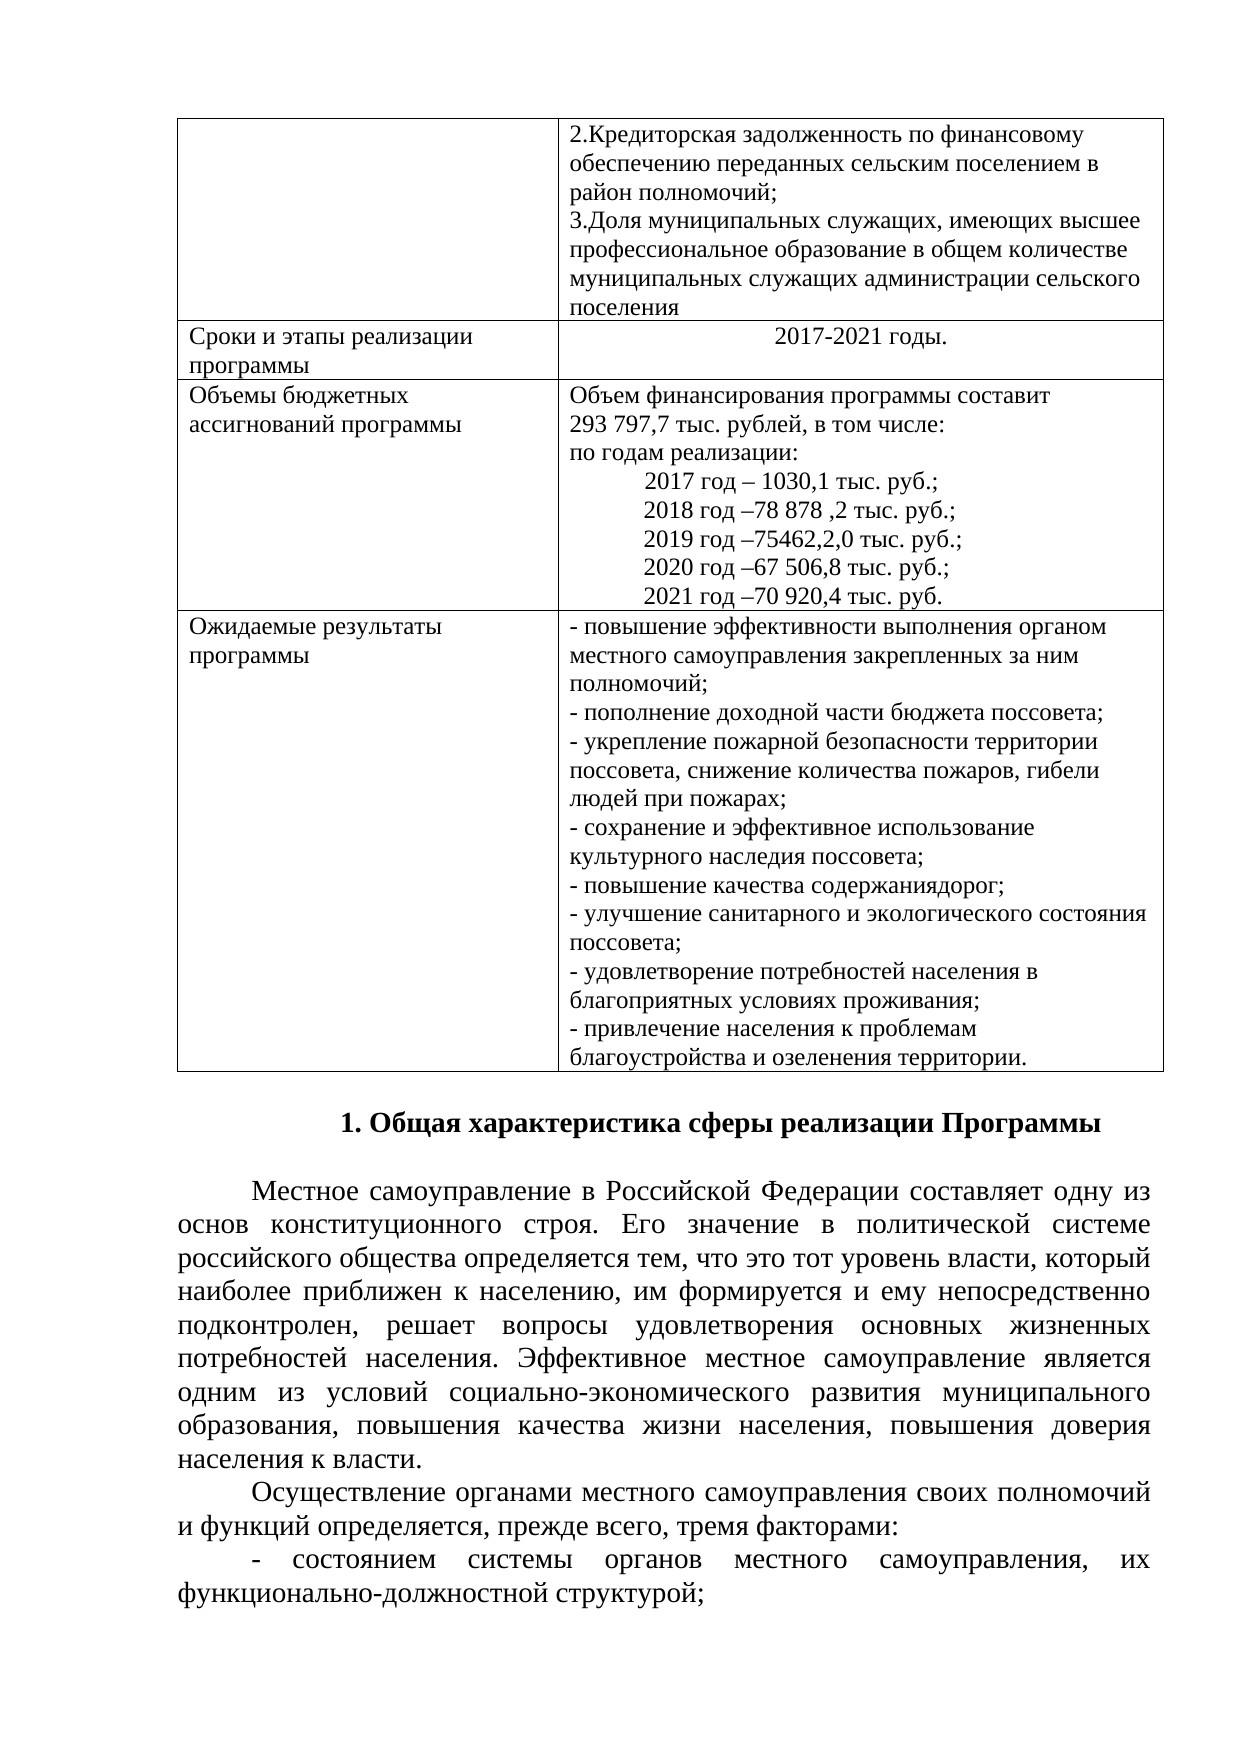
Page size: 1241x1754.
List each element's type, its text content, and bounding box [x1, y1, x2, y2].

table_cell 2017-2021 годы. [559, 321, 1163, 379]
text Местное самоуправление в Российской Федерации составляет одну из основ конституционного строя. Его значение в политической системе российского общества определяется тем, что это тот уровень власти, который наиболее приближен к населению, им формируется и ему непосредственно подконтролен, решает вопросы удовлетворения основных жизненных потребностей населения. Эффективное местное самоуправление является одним из условий социально-экономического развития муниципального образования, повышения качества жизни населения, повышения доверия населения к власти. [177, 1173, 1152, 1474]
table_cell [559, 119, 1163, 320]
text Осуществление органами местного самоуправления своих полномочий и функций определяется, прежде всего, тремя факторами: [177, 1474, 1152, 1542]
table_cell Ожидаемые результаты программы [178, 611, 558, 1071]
table_cell Сроки и этапы реализации программы [178, 321, 558, 379]
table_cell Объем финансирования программы составит 293 797,7 тыс. рублей, в том числе: по годам реализации: 2017 год – 1030,1 тыс. руб.; 2018 год –78 878 ,2 тыс. руб.; 2019 год –75462,2,0 тыс. руб.; 2020 год –67 506,8 тыс. руб.; 2021 год –70 920,4 тыс. руб. [559, 380, 1163, 610]
table_cell - повышение эффективности выполнения органом местного самоуправления закрепленных за ним полномочий; - пополнение доходной части бюджета поссовета; - укрепление пожарной безопасности территории поссовета, снижение количества пожаров, гибели людей при пожарах; - сохранение и эффективное использование культурного наследия поссовета; - повышение качества содержаниядорог; - улучшение санитарного и экологического состояния поссовета; - удовлетворение потребностей населения в благоприятных условиях проживания; - привлечение населения к проблемам благоустройства и озеленения территории. [559, 611, 1163, 1071]
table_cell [178, 119, 558, 320]
table_cell Объемы бюджетных ассигнований программы [178, 380, 558, 610]
text 1. Общая характеристика сферы реализации Программы [290, 1106, 1152, 1139]
text - состоянием системы органов местного самоуправления, их функционально-должностной структурой; [177, 1542, 1152, 1609]
